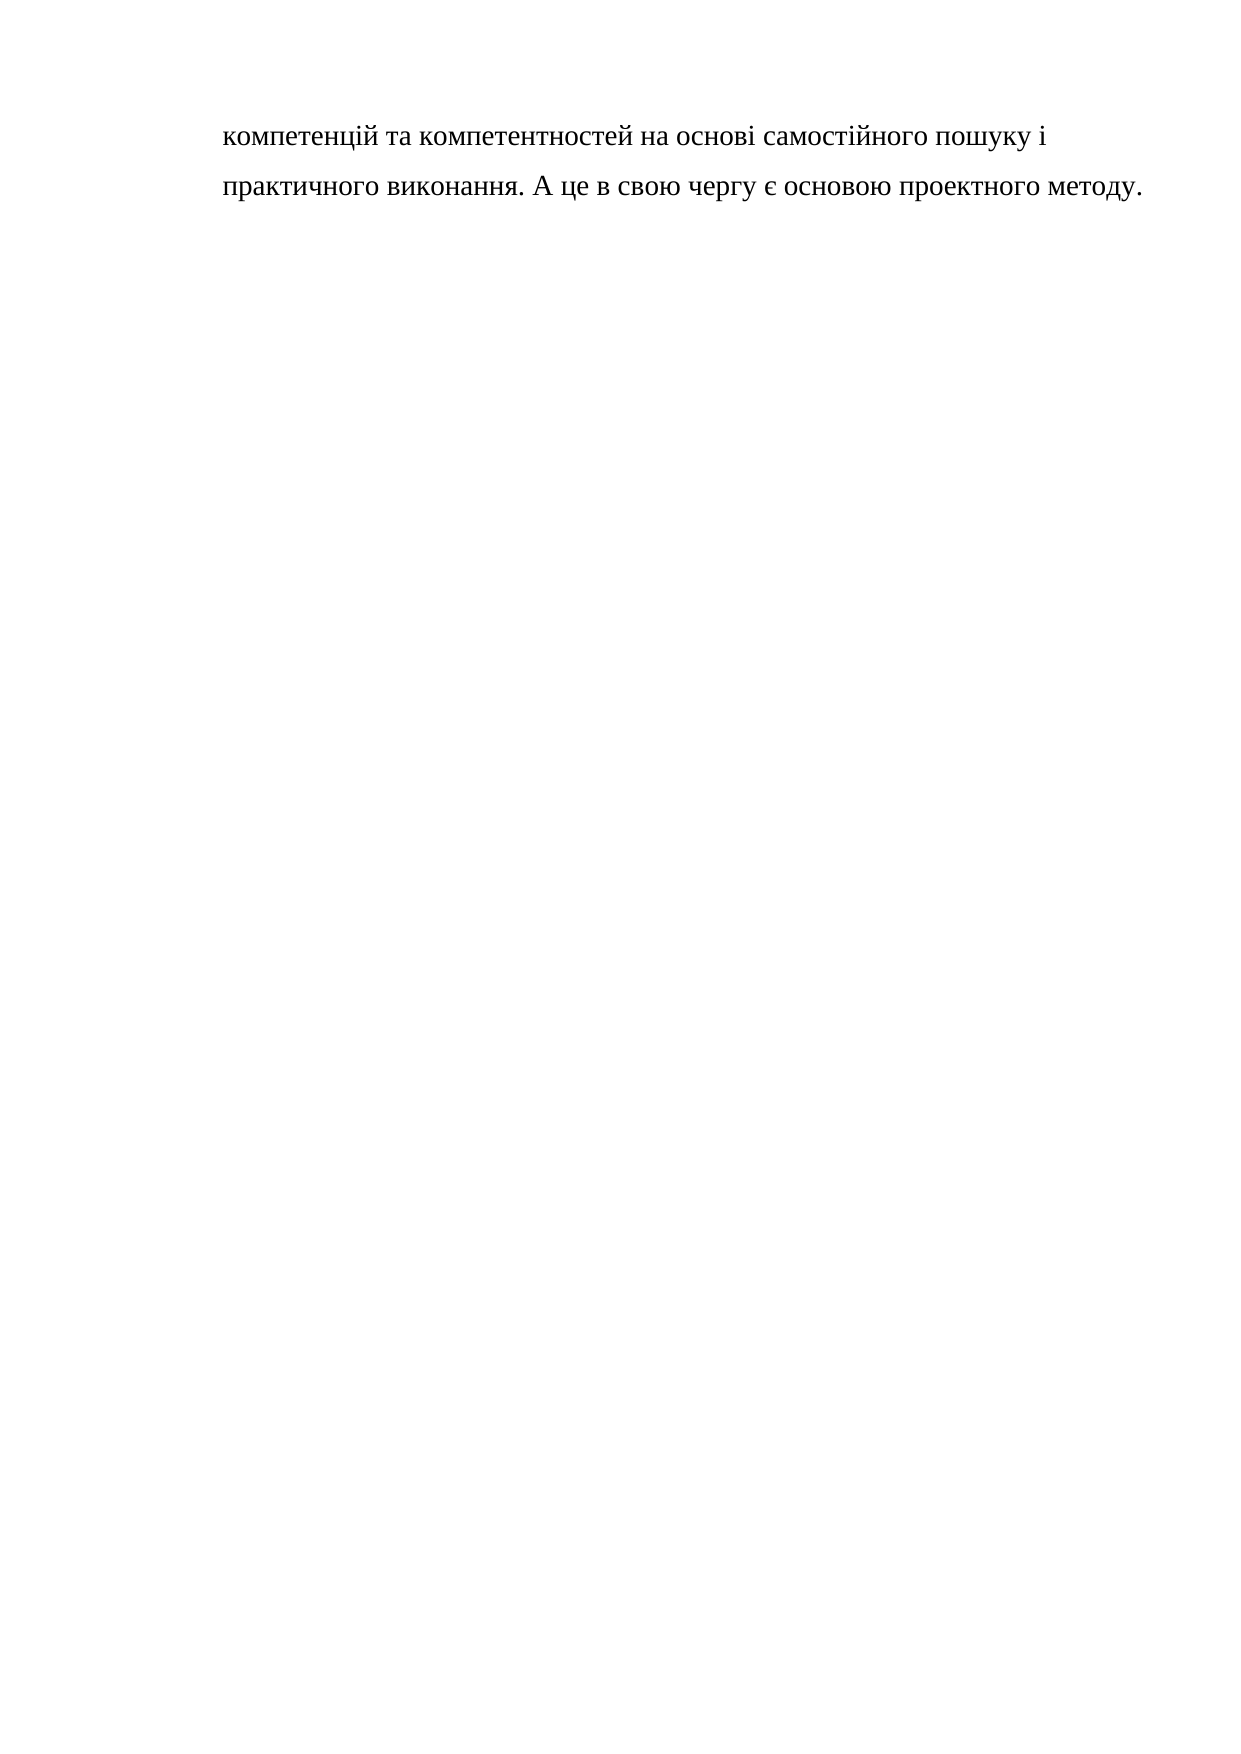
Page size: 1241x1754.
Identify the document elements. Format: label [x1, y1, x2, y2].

list [222, 118, 1152, 202]
